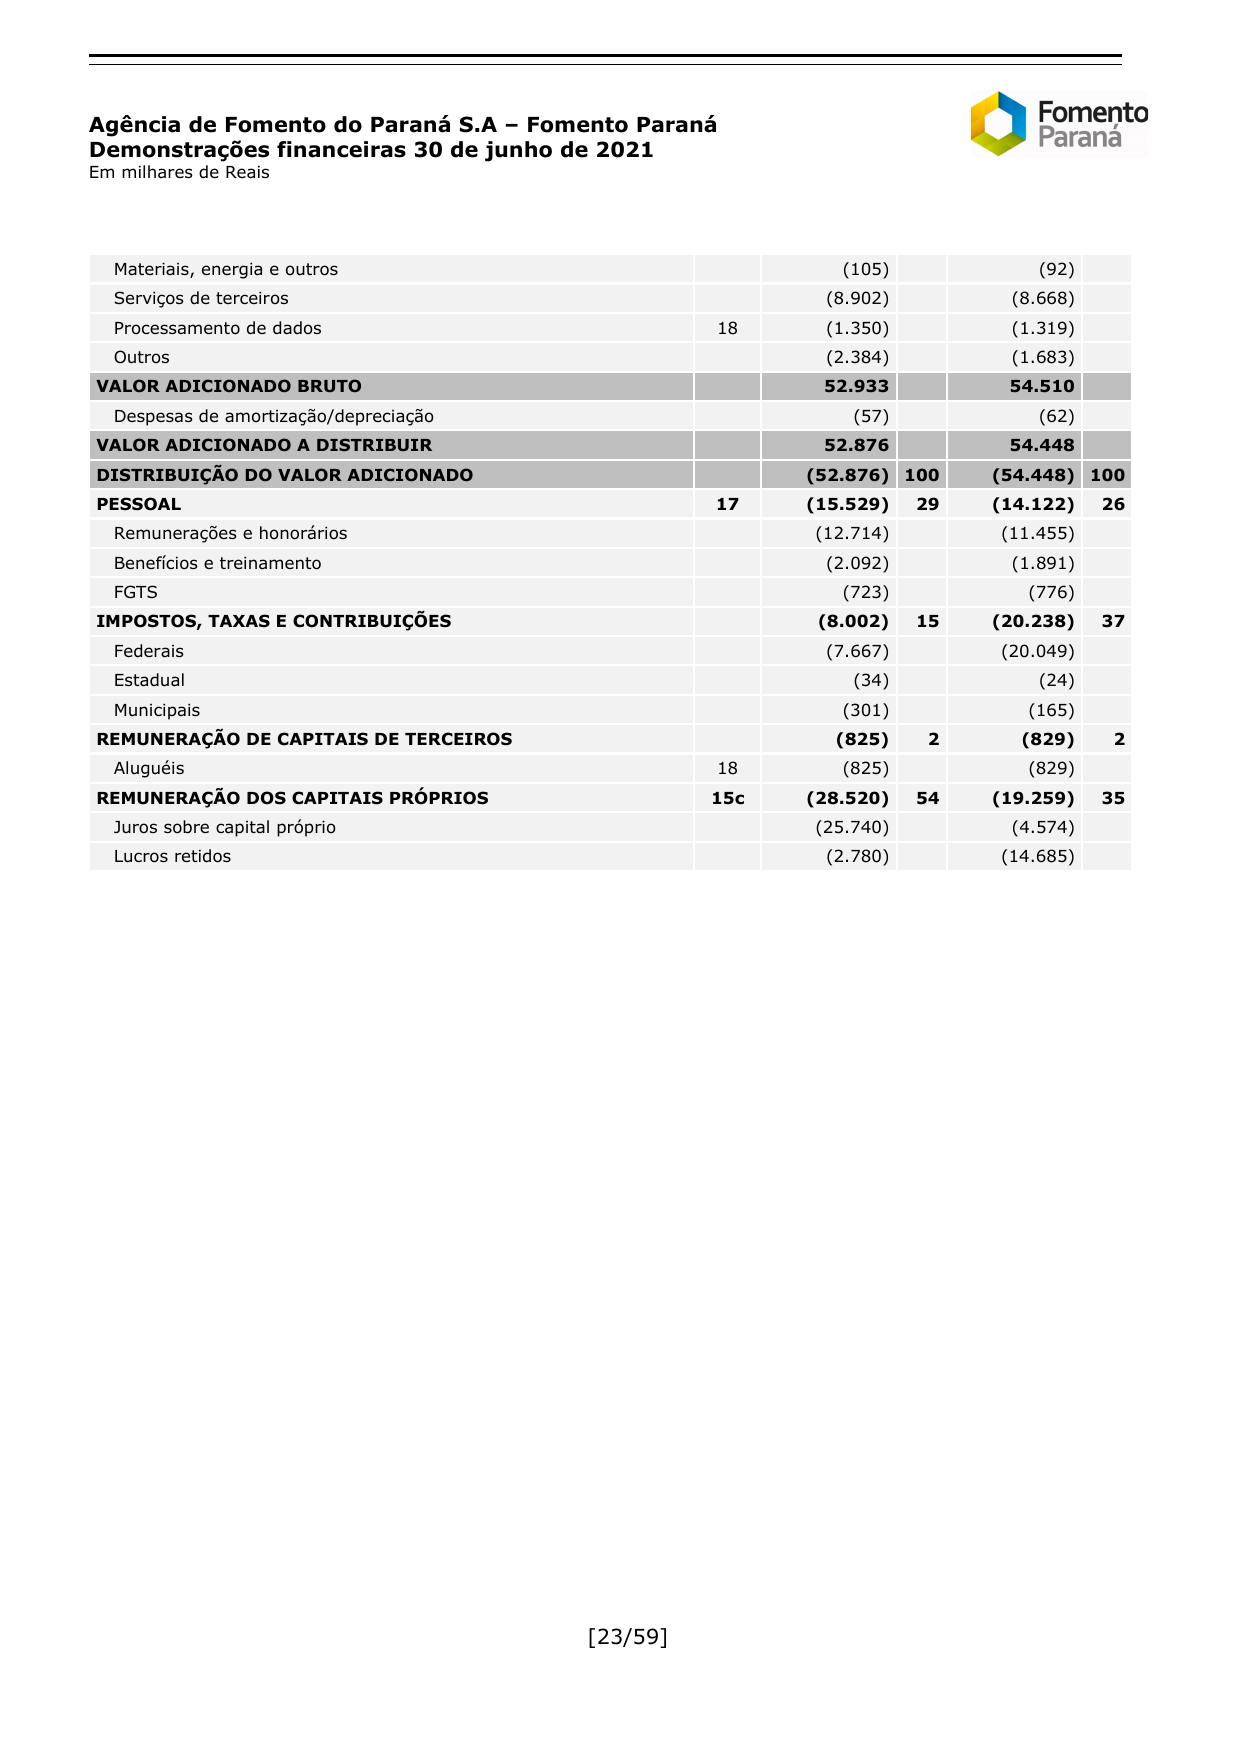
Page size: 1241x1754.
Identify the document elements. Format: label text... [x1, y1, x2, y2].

table_cell [695, 520, 760, 547]
table_cell Remunerações e honorários [90, 520, 693, 547]
table_cell (1.350) [762, 314, 896, 341]
table_cell [898, 402, 946, 429]
table_cell Materiais, energia e outros [90, 255, 693, 282]
table_cell [898, 520, 946, 547]
table_cell (62) [948, 402, 1081, 429]
table_cell [1083, 402, 1131, 429]
table_cell (723) [762, 578, 896, 606]
table_cell [695, 431, 760, 459]
table_cell (24) [948, 666, 1081, 694]
table_cell DISTRIBUIÇÃO DO VALOR ADICIONADO [90, 461, 693, 488]
table_cell (15.529) [762, 490, 896, 517]
table_cell Estadual [90, 666, 693, 694]
table_cell Lucros retidos [90, 843, 693, 870]
table_cell (11.455) [948, 520, 1081, 547]
table_cell [898, 255, 946, 282]
table_cell 35 [1083, 784, 1131, 811]
table_cell (25.740) [762, 813, 896, 841]
table_cell [695, 402, 760, 429]
table_cell 17 [695, 490, 760, 517]
table_cell Federais [90, 637, 693, 664]
table_cell 54.510 [948, 373, 1081, 400]
table_cell (2.384) [762, 343, 896, 371]
table_cell VALOR ADICIONADO A DISTRIBUIR [90, 431, 693, 459]
table_cell (52.876) [762, 461, 896, 488]
table_cell (776) [948, 578, 1081, 606]
table_cell (825) [762, 725, 896, 752]
table_cell 15 [898, 608, 946, 635]
table_cell Municipais [90, 696, 693, 723]
table_cell 54.448 [948, 431, 1081, 459]
table_cell [898, 813, 946, 841]
table_cell (14.685) [948, 843, 1081, 870]
table_cell [898, 343, 946, 371]
table_cell [695, 343, 760, 371]
table_cell [695, 285, 760, 312]
table_cell 52.876 [762, 431, 896, 459]
table_cell (14.122) [948, 490, 1081, 517]
table_cell (105) [762, 255, 896, 282]
table_cell [898, 755, 946, 782]
table_cell [695, 608, 760, 635]
table_cell [1083, 813, 1131, 841]
table_cell (8.668) [948, 285, 1081, 312]
table_cell (1.891) [948, 549, 1081, 576]
table_cell (825) [762, 755, 896, 782]
table_cell (20.238) [948, 608, 1081, 635]
table_cell [898, 373, 946, 400]
table_cell [898, 578, 946, 606]
table_cell [1083, 343, 1131, 371]
table_cell (1.319) [948, 314, 1081, 341]
table_cell (8.002) [762, 608, 896, 635]
table_cell (301) [762, 696, 896, 723]
table_cell (829) [948, 725, 1081, 752]
table_cell PESSOAL [90, 490, 693, 517]
table_cell [695, 725, 760, 752]
table_cell (34) [762, 666, 896, 694]
table_cell [898, 285, 946, 312]
table_cell (92) [948, 255, 1081, 282]
table_cell 54 [898, 784, 946, 811]
table_cell [898, 314, 946, 341]
table_cell [695, 637, 760, 664]
table_cell Despesas de amortização/depreciação [90, 402, 693, 429]
table_cell (7.667) [762, 637, 896, 664]
table_cell 37 [1083, 608, 1131, 635]
table_cell [695, 696, 760, 723]
table_cell (1.683) [948, 343, 1081, 371]
table_cell FGTS [90, 578, 693, 606]
table_cell Serviços de terceiros [90, 285, 693, 312]
table_cell 26 [1083, 490, 1131, 517]
table_cell REMUNERAÇÃO DE CAPITAIS DE TERCEIROS [90, 725, 693, 752]
table_cell [1083, 843, 1131, 870]
table_cell [695, 461, 760, 488]
table_cell [1083, 373, 1131, 400]
table_cell [1083, 520, 1131, 547]
table_cell [1083, 755, 1131, 782]
table_cell Aluguéis [90, 755, 693, 782]
table_cell (19.259) [948, 784, 1081, 811]
table_cell [695, 373, 760, 400]
table_cell Juros sobre capital próprio [90, 813, 693, 841]
table_cell REMUNERAÇÃO DOS CAPITAIS PRÓPRIOS [90, 784, 693, 811]
table_cell [1083, 549, 1131, 576]
table_cell 2 [898, 725, 946, 752]
table_cell (165) [948, 696, 1081, 723]
table_cell [1083, 255, 1131, 282]
table_cell Benefícios e treinamento [90, 549, 693, 576]
table_cell (829) [948, 755, 1081, 782]
table_cell [898, 637, 946, 664]
table_cell 2 [1083, 725, 1131, 752]
table_cell Outros [90, 343, 693, 371]
table_cell [695, 813, 760, 841]
table_cell 100 [898, 461, 946, 488]
table_cell IMPOSTOS, TAXAS E CONTRIBUIÇÕES [90, 608, 693, 635]
table_cell [1083, 696, 1131, 723]
table_cell (2.780) [762, 843, 896, 870]
table_cell [695, 843, 760, 870]
table_cell (4.574) [948, 813, 1081, 841]
table_cell (2.092) [762, 549, 896, 576]
table_cell (57) [762, 402, 896, 429]
table_cell Processamento de dados [90, 314, 693, 341]
table_cell [695, 666, 760, 694]
table_cell [898, 431, 946, 459]
table_cell (28.520) [762, 784, 896, 811]
table_cell [1083, 314, 1131, 341]
table_cell [898, 549, 946, 576]
table_cell (12.714) [762, 520, 896, 547]
picture [971, 90, 1149, 158]
table_cell (20.049) [948, 637, 1081, 664]
table_cell (54.448) [948, 461, 1081, 488]
table_cell [1083, 578, 1131, 606]
table_cell 29 [898, 490, 946, 517]
table_cell 100 [1083, 461, 1131, 488]
table_cell [1083, 637, 1131, 664]
table_cell 18 [695, 314, 760, 341]
table_cell [1083, 285, 1131, 312]
table_cell 52.933 [762, 373, 896, 400]
table_cell [898, 666, 946, 694]
table_cell (8.902) [762, 285, 896, 312]
table_cell VALOR ADICIONADO BRUTO [90, 373, 693, 400]
table_cell [695, 578, 760, 606]
table_cell [695, 549, 760, 576]
table_cell [695, 255, 760, 282]
table_cell [1083, 666, 1131, 694]
table_cell [898, 843, 946, 870]
table_cell [898, 696, 946, 723]
table_cell [1083, 431, 1131, 459]
table_cell 18 [695, 755, 760, 782]
table_cell 15c [695, 784, 760, 811]
